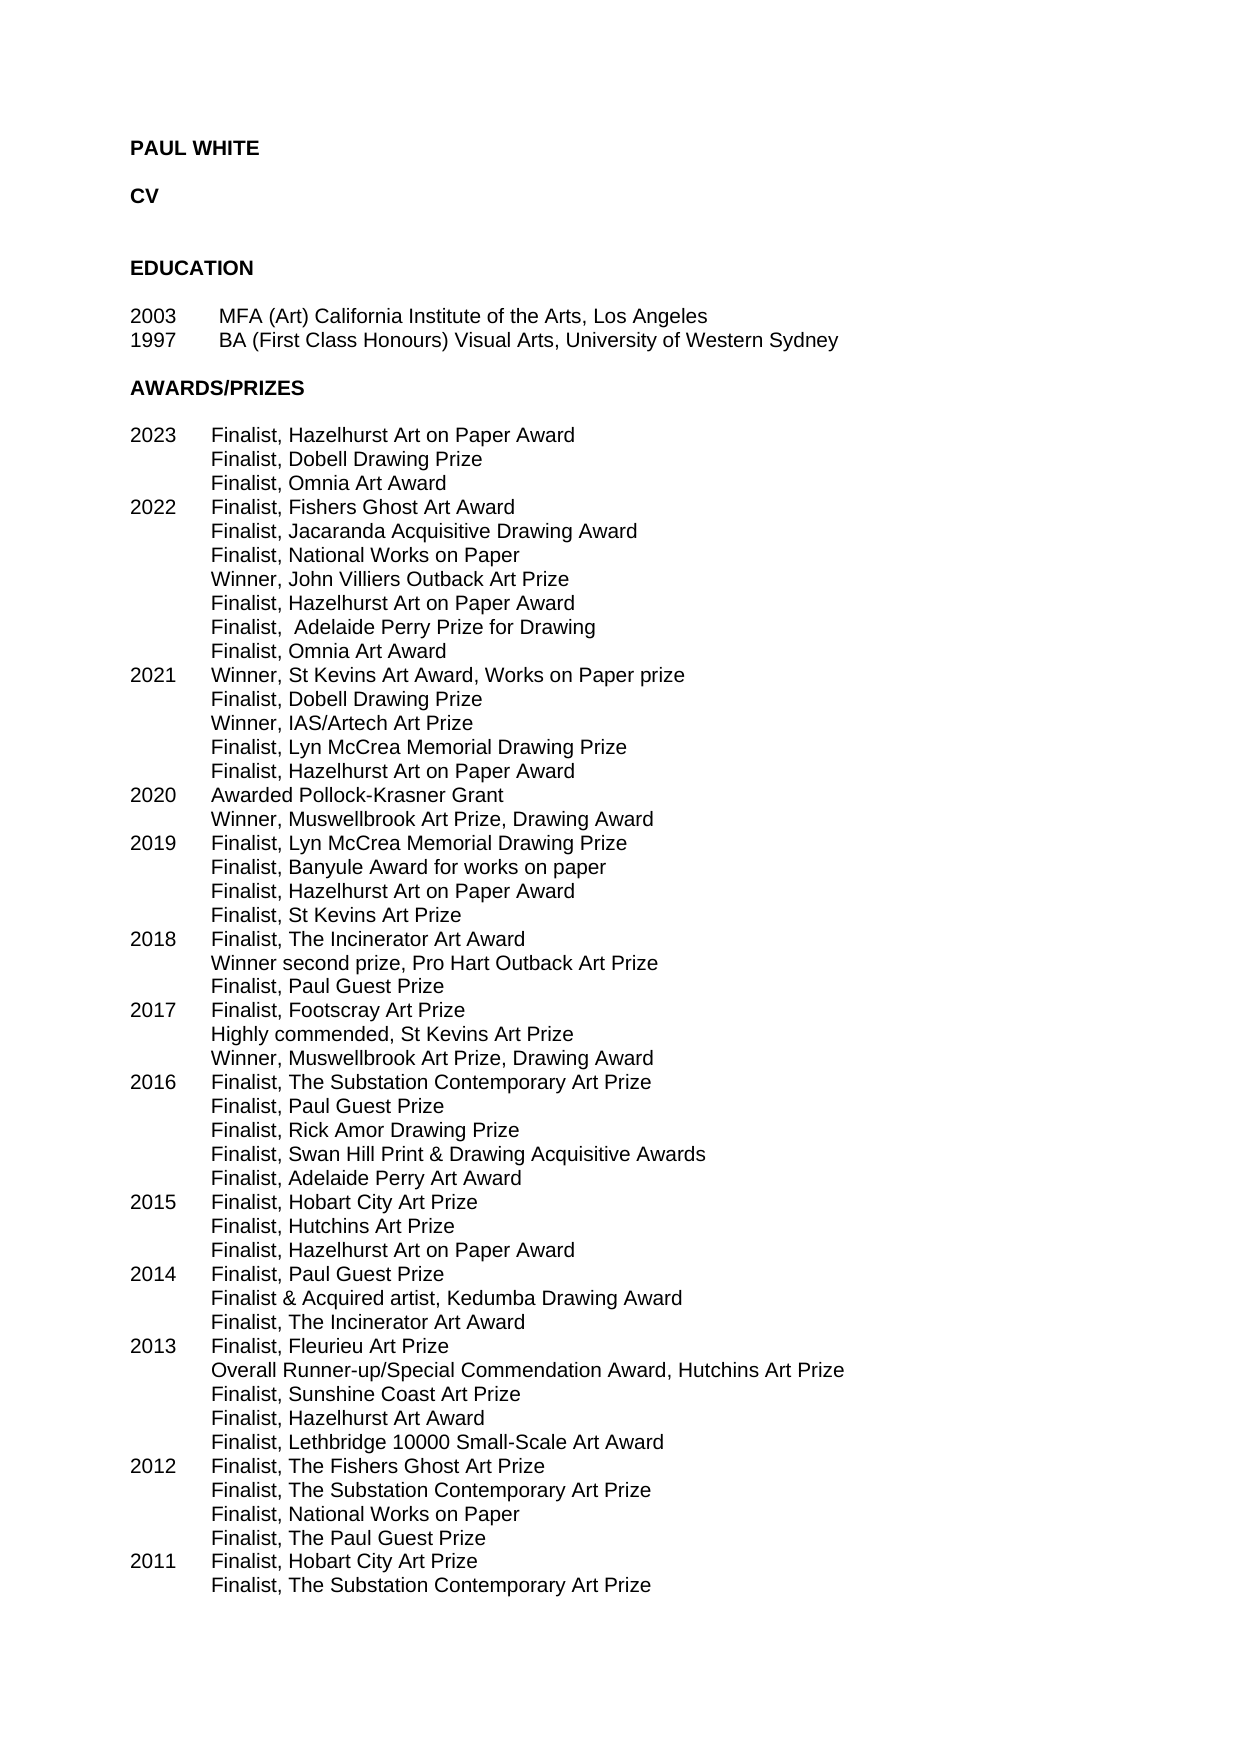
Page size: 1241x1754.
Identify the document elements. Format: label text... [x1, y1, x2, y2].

text Finalist, The Paul Guest Prize [130, 1525, 1069, 1549]
text Finalist, Hazelhurst Art on Paper Award [130, 1238, 1069, 1262]
text Finalist, Swan Hill Print & Drawing Acquisitive Awards [130, 1142, 1069, 1166]
text 2022 Finalist, Fishers Ghost Art Award [130, 495, 1069, 519]
text 2012 Finalist, The Fishers Ghost Art Prize [130, 1453, 1069, 1477]
text Finalist, St Kevins Art Prize [130, 902, 1069, 926]
text CV [130, 184, 1069, 208]
text 1997 BA (First Class Honours) Visual Arts, University of Western Sydney [130, 327, 1069, 351]
text Finalist, Paul Guest Prize [130, 974, 1069, 998]
text Winner, Muswellbrook Art Prize, Drawing Award [130, 807, 1069, 831]
text Finalist, Dobell Drawing Prize [130, 687, 1069, 711]
text Finalist, Omnia Art Award [130, 471, 1069, 495]
text AWARDS/PRIZES [130, 375, 1069, 399]
text PAUL WHITE [130, 136, 1069, 160]
text 2015 Finalist, Hobart City Art Prize [130, 1190, 1069, 1214]
text Finalist, National Works on Paper [130, 1501, 1069, 1525]
text Finalist, Sunshine Coast Art Prize [130, 1382, 1069, 1406]
text Finalist, The Substation Contemporary Art Prize [130, 1573, 1069, 1597]
text Finalist, Paul Guest Prize [130, 1094, 1069, 1118]
text Finalist, The Incinerator Art Award [130, 1310, 1069, 1334]
subtitle EDUCATION [130, 256, 1069, 279]
text Winner, IAS/Artech Art Prize [130, 711, 1069, 735]
text Finalist, Banyule Award for works on paper [130, 854, 1069, 878]
text 2019 Finalist, Lyn McCrea Memorial Drawing Prize [130, 831, 1069, 854]
text Winner, Muswellbrook Art Prize, Drawing Award [130, 1046, 1069, 1070]
text 2020 Awarded Pollock-Krasner Grant [130, 783, 1069, 807]
text Finalist, Adelaide Perry Prize for Drawing [130, 615, 1069, 639]
text Finalist, Lethbridge 10000 Small-Scale Art Award [130, 1429, 1069, 1453]
text Winner, John Villiers Outback Art Prize [130, 567, 1069, 591]
text Finalist, The Substation Contemporary Art Prize [130, 1477, 1069, 1501]
text 2023 Finalist, Hazelhurst Art on Paper Award [130, 423, 1069, 447]
text Finalist, Dobell Drawing Prize [130, 447, 1069, 471]
text 2013 Finalist, Fleurieu Art Prize [130, 1334, 1069, 1358]
text 2018 Finalist, The Incinerator Art Award [130, 926, 1069, 950]
text Finalist, Hutchins Art Prize [130, 1214, 1069, 1238]
text Finalist, Rick Amor Drawing Prize [130, 1118, 1069, 1142]
text Overall Runner-up/Special Commendation Award, Hutchins Art Prize [130, 1358, 1069, 1382]
text Finalist, Hazelhurst Art on Paper Award [130, 591, 1069, 615]
text 2011 Finalist, Hobart City Art Prize [130, 1549, 1069, 1573]
text 2016 Finalist, The Substation Contemporary Art Prize [130, 1070, 1069, 1094]
text Finalist, Lyn McCrea Memorial Drawing Prize [130, 735, 1069, 759]
text 2017 Finalist, Footscray Art Prize [130, 998, 1069, 1022]
text 2021 Winner, St Kevins Art Award, Works on Paper prize [130, 663, 1069, 687]
text Finalist & Acquired artist, Kedumba Drawing Award [130, 1286, 1069, 1310]
text Finalist, Hazelhurst Art Award [130, 1406, 1069, 1429]
text Winner second prize, Pro Hart Outback Art Prize [130, 950, 1069, 974]
text 2014 Finalist, Paul Guest Prize [130, 1262, 1069, 1286]
text Finalist, Hazelhurst Art on Paper Award [130, 878, 1069, 902]
text 2003 MFA (Art) California Institute of the Arts, Los Angeles [130, 303, 1069, 327]
text Finalist, National Works on Paper [130, 543, 1069, 567]
text Finalist, Jacaranda Acquisitive Drawing Award [130, 519, 1069, 543]
text Highly commended, St Kevins Art Prize [130, 1022, 1069, 1046]
text Finalist, Omnia Art Award [130, 639, 1069, 663]
text Finalist, Hazelhurst Art on Paper Award [130, 759, 1069, 783]
text Finalist, Adelaide Perry Art Award [130, 1166, 1069, 1190]
